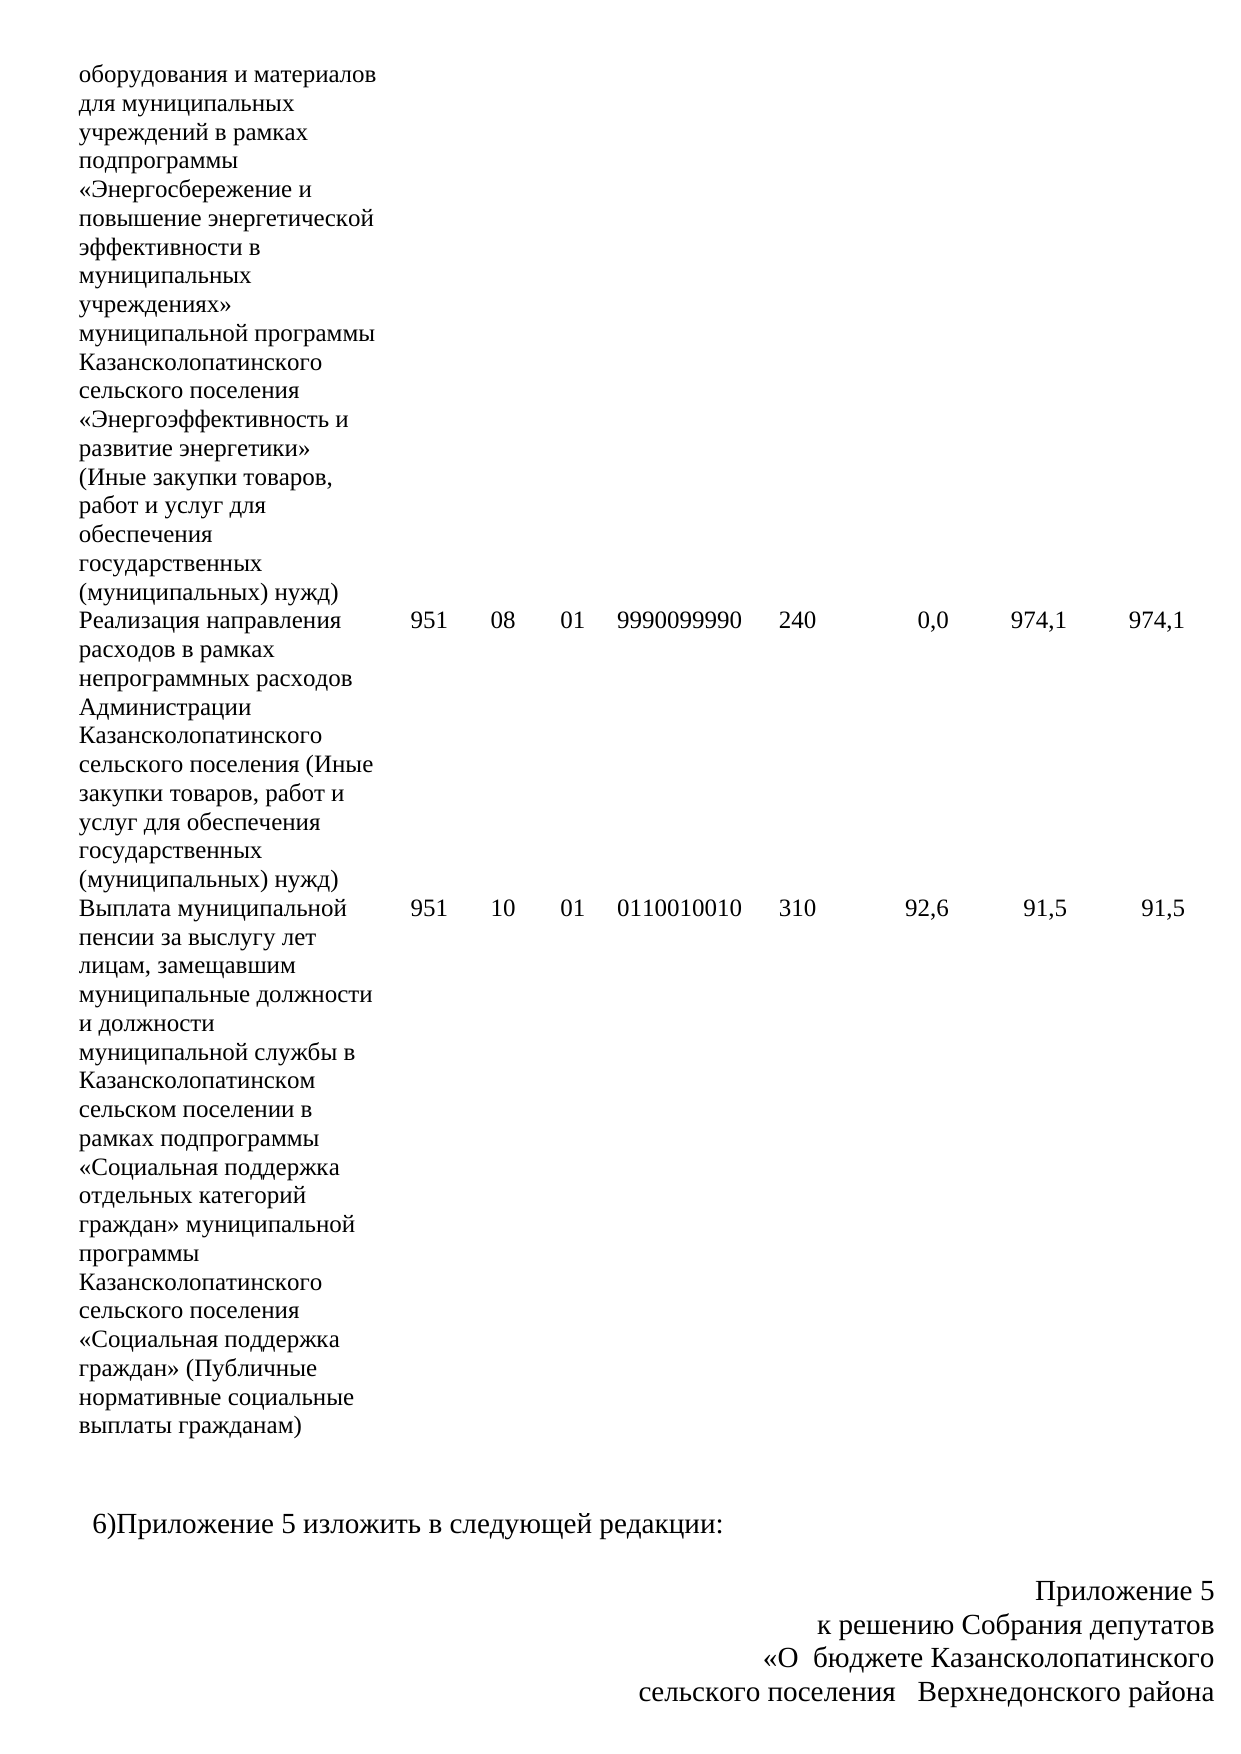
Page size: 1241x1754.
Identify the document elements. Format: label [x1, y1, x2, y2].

table_cell [44, 59, 1226, 1708]
